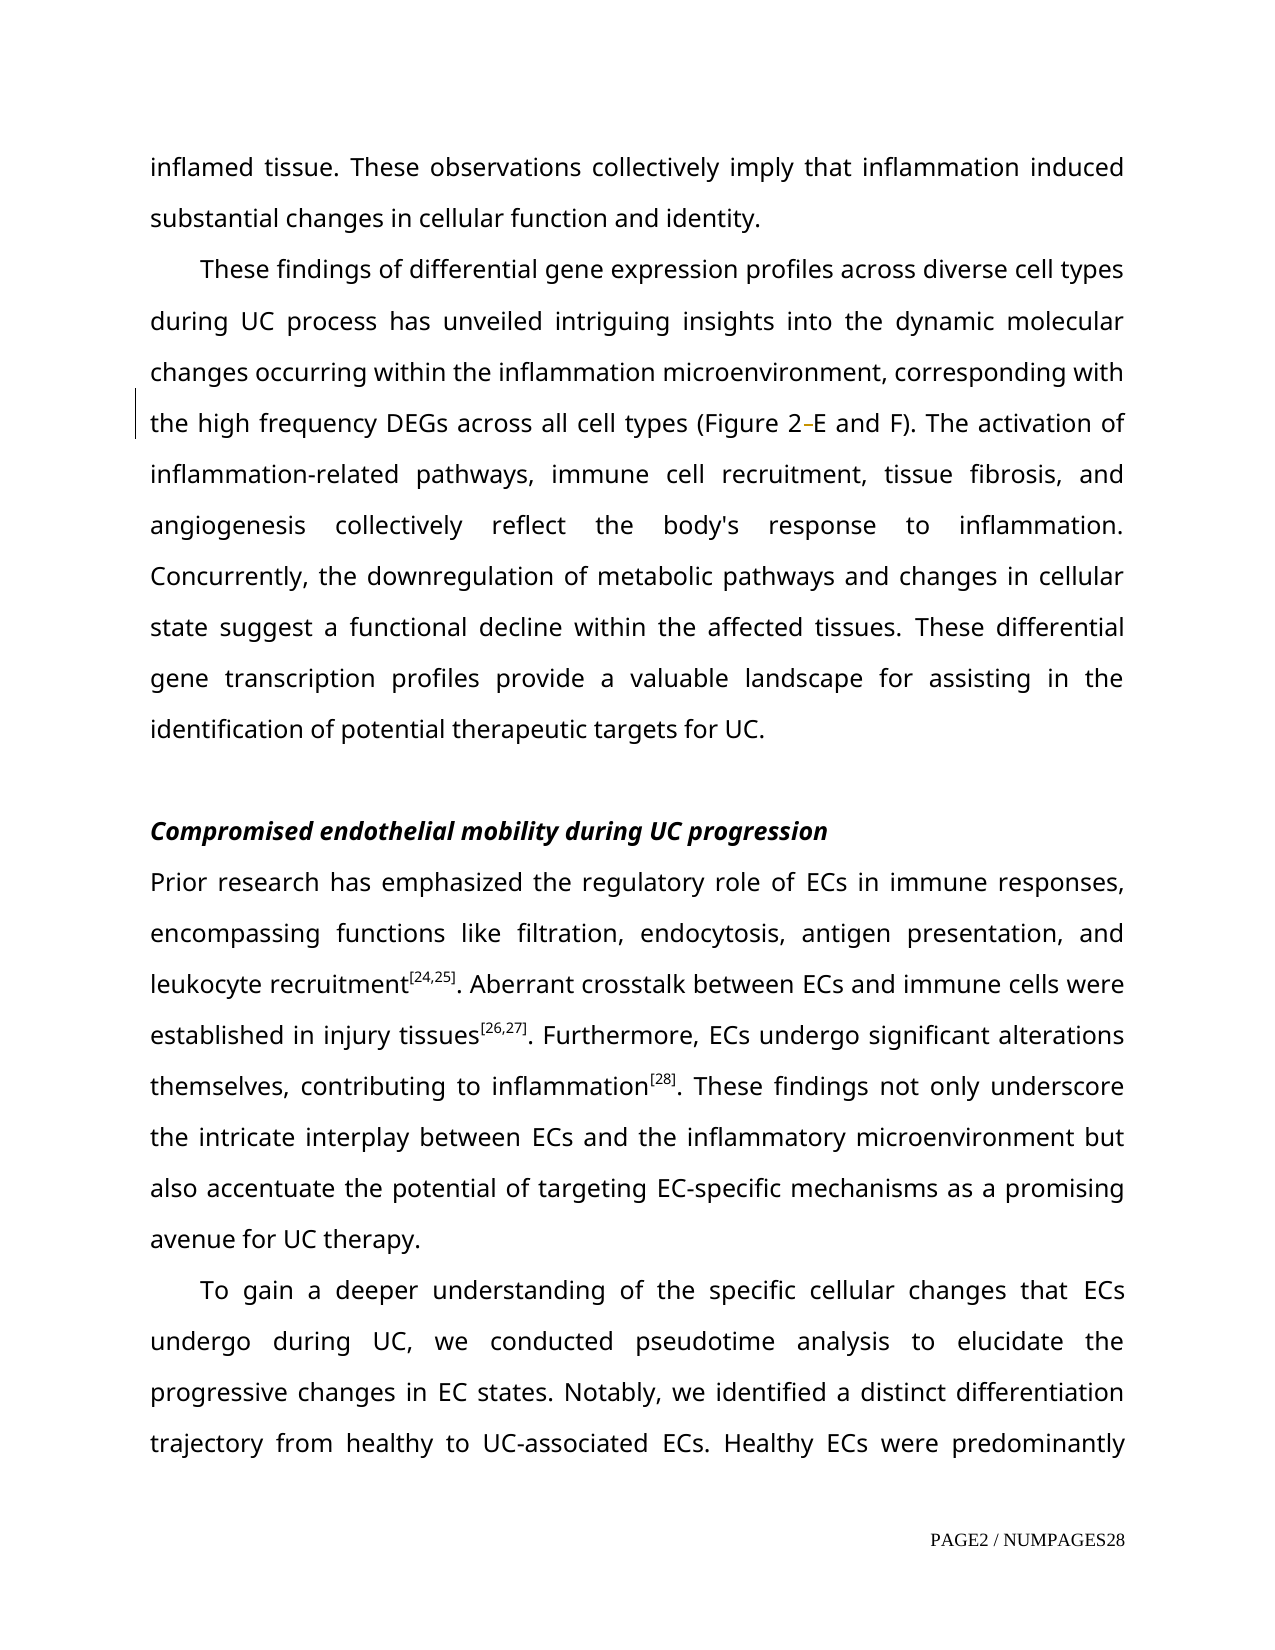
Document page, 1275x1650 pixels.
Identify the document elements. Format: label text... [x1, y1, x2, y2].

text Compromised endothelial mobility during UC progression [150, 813, 1125, 848]
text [150, 150, 1125, 235]
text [150, 1273, 1125, 1460]
text These findings of differential gene expression profiles across diverse cell types during UC process has unveiled intriguing insights into the dynamic molecular changes occurring within the inflammation microenvironment, corresponding with the high frequency DEGs across all cell types (Figure 2E and F). The activation of inflammation-related pathways, immune cell recruitment, tissue fibrosis, and angiogenesis collectively reflect the body's response to inflammation. Concurrently, the downregulation of metabolic pathways and changes in cellular state suggest a functional decline within the affected tissues. These differential gene transcription profiles provide a valuable landscape for assisting in the identification of potential therapeutic targets for UC. [150, 252, 1125, 746]
text Prior research has emphasized the regulatory role of ECs in immune responses, encompassing functions like filtration, endocytosis, antigen presentation, and leukocyte recruitment[24,25]. Aberrant crosstalk between ECs and immune cells were established in injury tissues[26,27]. Furthermore, ECs undergo significant alterations themselves, contributing to inflammation[28]. These findings not only underscore the intricate interplay between ECs and the inflammatory microenvironment but also accentuate the potential of targeting EC-specific mechanisms as a promising avenue for UC therapy. [150, 864, 1125, 1256]
